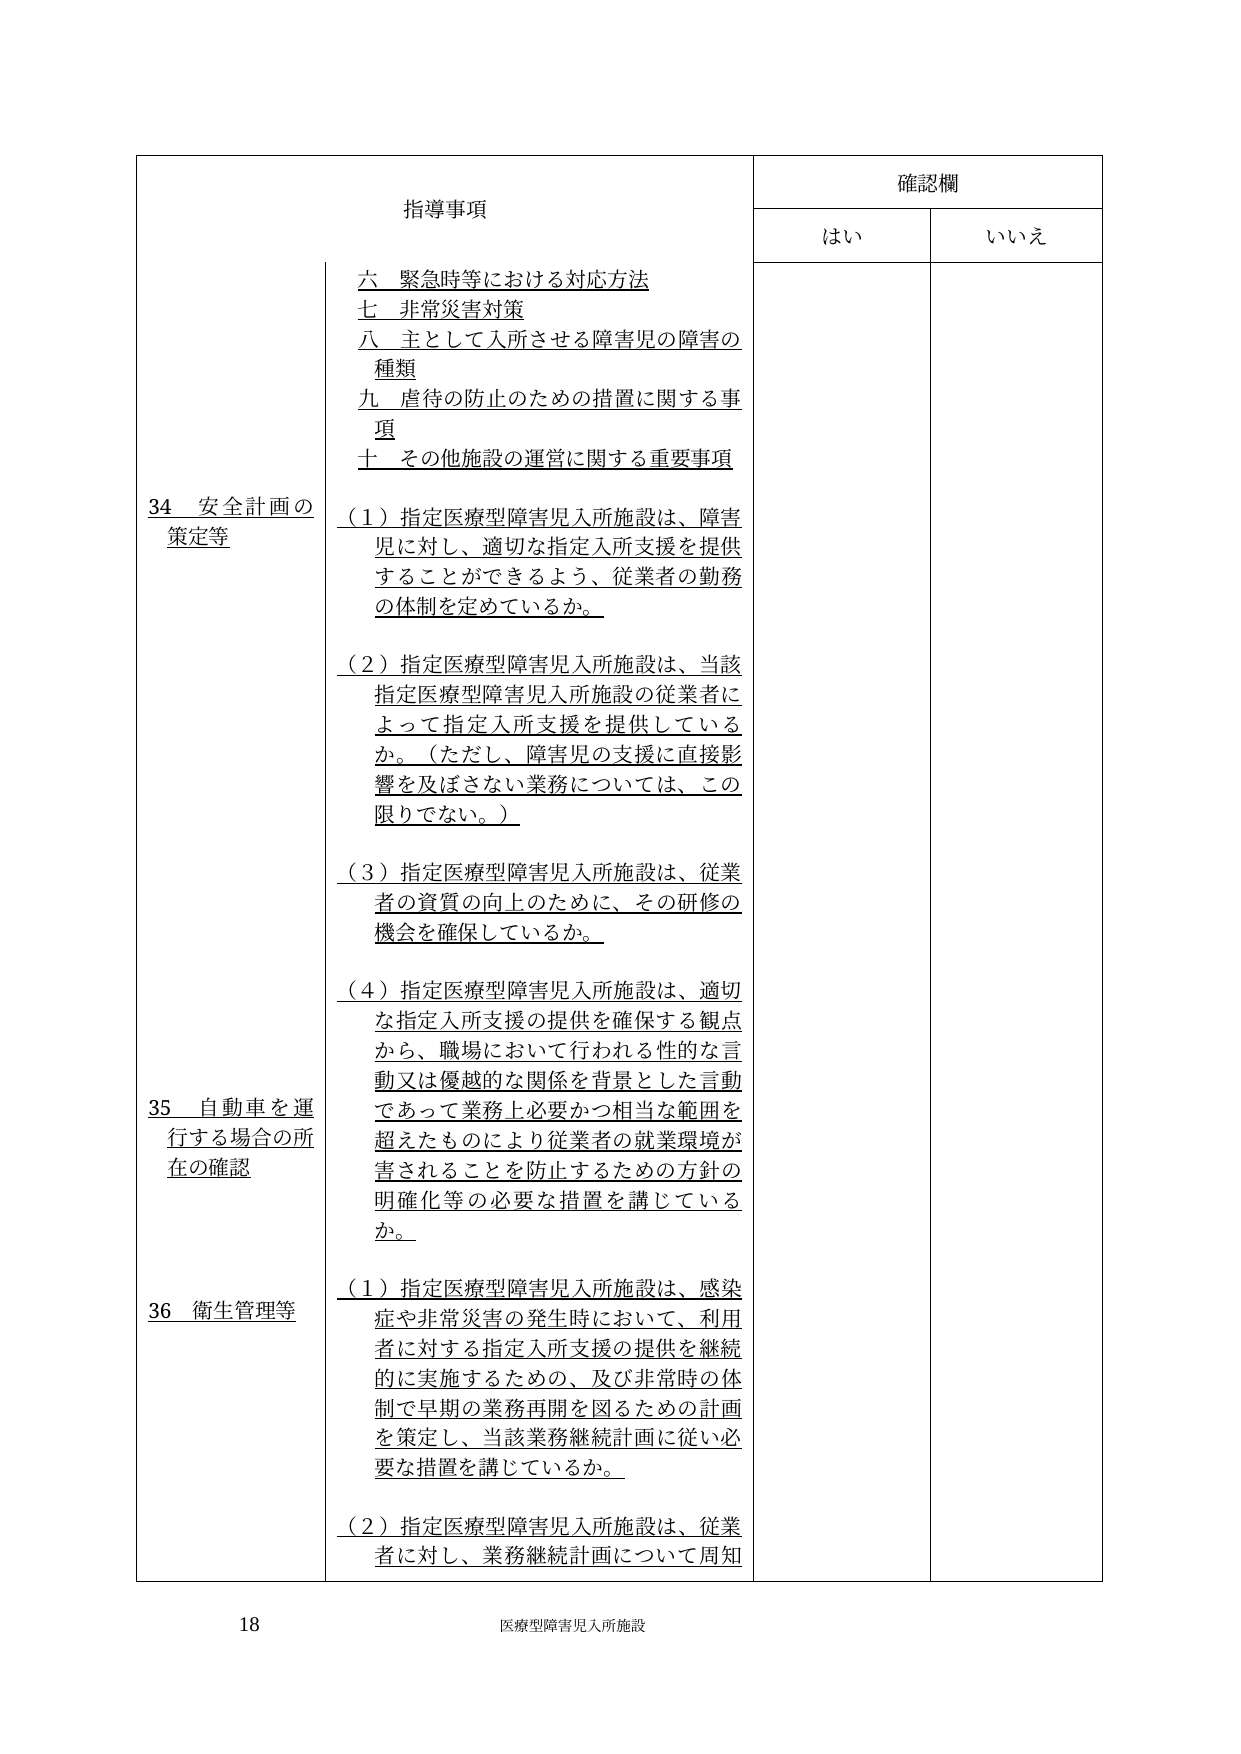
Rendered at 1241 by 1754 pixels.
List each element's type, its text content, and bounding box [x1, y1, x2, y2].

table_cell [931, 263, 1102, 1581]
table_header 指導事項 [137, 156, 753, 262]
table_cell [326, 262, 753, 1581]
table_cell [754, 263, 930, 1581]
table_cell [137, 262, 325, 1581]
table_header 確認欄 [754, 156, 1102, 208]
table_cell はい [754, 209, 930, 262]
table_cell いいえ [931, 209, 1102, 262]
